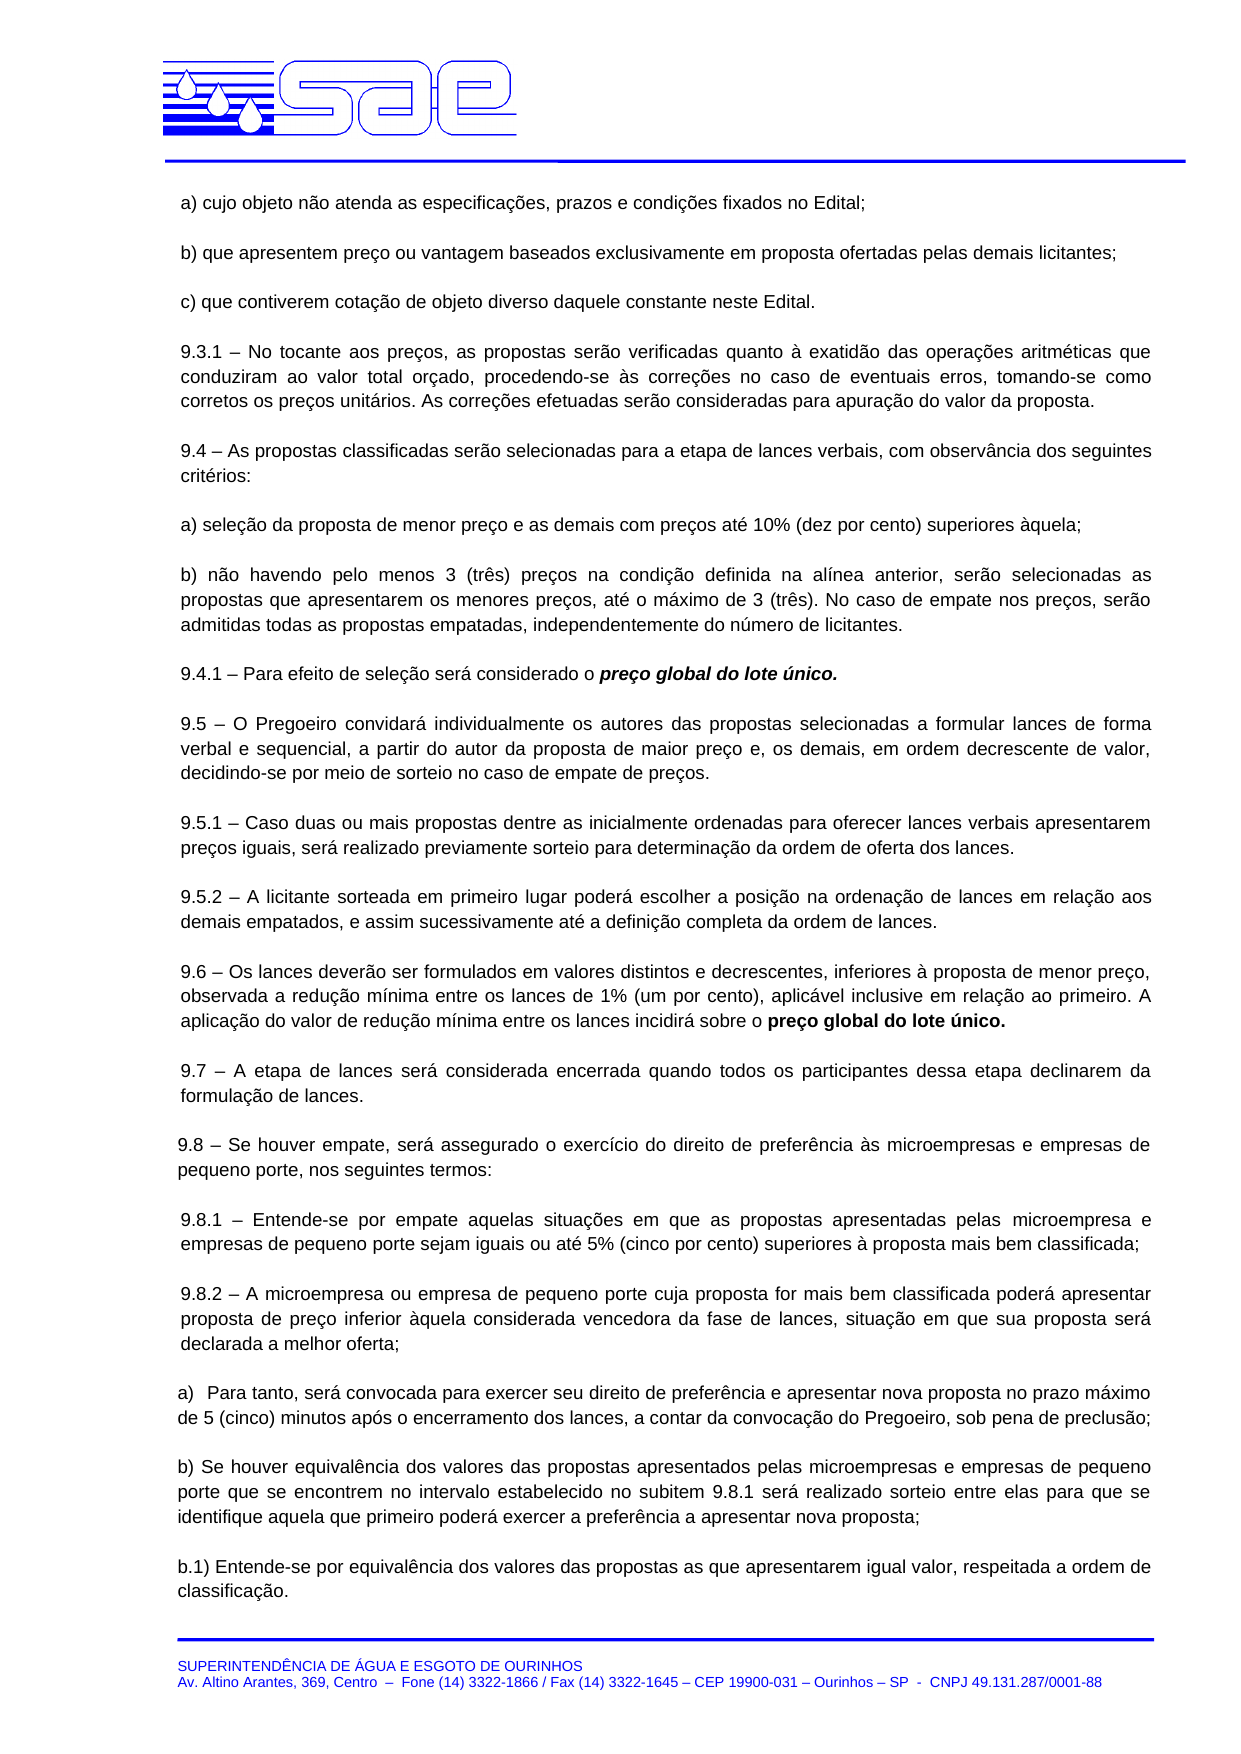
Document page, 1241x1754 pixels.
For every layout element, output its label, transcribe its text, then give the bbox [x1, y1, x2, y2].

text 9.5.1 – Caso duas ou mais propostas dentre as inicialmente ordenadas para oferecer lances verbais apresentarem preços iguais, será realizado previamente sorteio para determinação da ordem de oferta dos lances. [180, 812, 1152, 858]
list Para tanto, será convocada para exercer seu direito de preferência e apresentar nova proposta no prazo máximo de 5 (cinco) minutos após o encerramento dos lances, a contar da convocação do Pregoeiro, sob pena de preclusão; [177, 1382, 1152, 1428]
text b) não havendo pelo menos 3 (três) preços na condição definida na alínea anterior, serão selecionadas as propostas que apresentarem os menores preços, até o máximo de 3 (três). No caso de empate nos preços, serão admitidas todas as propostas empatadas, independentemente do número de licitantes. [180, 564, 1152, 635]
text 9.5.2 – A licitante sorteada em primeiro lugar poderá escolher a posição na ordenação de lances em relação aos demais empatados, e assim sucessivamente até a definição completa da ordem de lances. [180, 886, 1152, 932]
text 9.5 – O Pregoeiro convidará individualmente os autores das propostas selecionadas a formular lances de forma verbal e sequencial, a partir do autor da proposta de maior preço e, os demais, em ordem decrescente de valor, decidindo-se por meio de sorteio no caso de empate de preços. [180, 713, 1152, 784]
text a) cujo objeto não atenda as especificações, prazos e condições fixados no Edital; [180, 192, 1152, 213]
text 9.7 – A etapa de lances será considerada encerrada quando todos os participantes dessa etapa declinarem da formulação de lances. [180, 1060, 1152, 1106]
text 9.4 – As propostas classificadas serão selecionadas para a etapa de lances verbais, com observância dos seguintes critérios: [180, 440, 1152, 486]
text 9.3.1 – No tocante aos preços, as propostas serão verificadas quanto à exatidão das operações aritméticas que conduziram ao valor total orçado, procedendo-se às correções no caso de eventuais erros, tomando-se como corretos os preços unitários. As correções efetuadas serão consideradas para apuração do valor da proposta. [180, 341, 1152, 412]
text 9.8 – Se houver empate, será assegurado o exercício do direito de preferência às microempresas e empresas de pequeno porte, nos seguintes termos: [177, 1134, 1152, 1180]
text c) que contiverem cotação de objeto diverso daquele constante neste Edital. [180, 291, 1152, 313]
text b) que apresentem preço ou vantagem baseados exclusivamente em proposta ofertadas pelas demais licitantes; [180, 242, 1152, 263]
text 9.4.1 – Para efeito de seleção será considerado o preço global do lote único. [180, 663, 1152, 684]
text a) seleção da proposta de menor preço e as demais com preços até 10% (dez por cento) superiores àquela; [180, 514, 1152, 536]
text 9.6 – Os lances deverão ser formulados em valores distintos e decrescentes, inferiores à proposta de menor preço, observada a redução mínima entre os lances de 1% (um por cento), aplicável inclusive em relação ao primeiro. A aplicação do valor de redução mínima entre os lances incidirá sobre o preço global do lote único. [180, 961, 1152, 985]
text 9.8.1 – Entende-se por empate aquelas situações em que as propostas apresentadas pelas microempresa e empresas de pequeno porte sejam iguais ou até 5% (cinco por cento) superiores à proposta mais bem classificada; [180, 1208, 1152, 1255]
text 9.8.2 – A microempresa ou empresa de pequeno porte cuja proposta for mais bem classificada poderá apresentar proposta de preço inferior àquela considerada vencedora da fase de lances, situação em que sua proposta será declarada a melhor oferta; [180, 1283, 1152, 1354]
text b) Se houver equivalência dos valores das propostas apresentados pelas microempresas e empresas de pequeno porte que se encontrem no intervalo estabelecido no subitem 9.8.1 será realizado sorteio entre elas para que se identifique aquela que primeiro poderá exercer a preferência a apresentar nova proposta; [177, 1456, 1152, 1527]
picture [162, 59, 518, 139]
text b.1) Entende-se por equivalência dos valores das propostas as que apresentarem igual valor, respeitada a ordem de classificação. [177, 1556, 1152, 1602]
text 9.6 – Os lances deverão ser formulados em valores distintos e decrescentes, inferiores à proposta de menor preço, observada a redução mínima entre os lances de 1% (um por cento), aplicável inclusive em relação ao primeiro. A aplicação do valor de redução mínima entre os lances incidirá sobre o preço global do lote único. [180, 1007, 1152, 1032]
